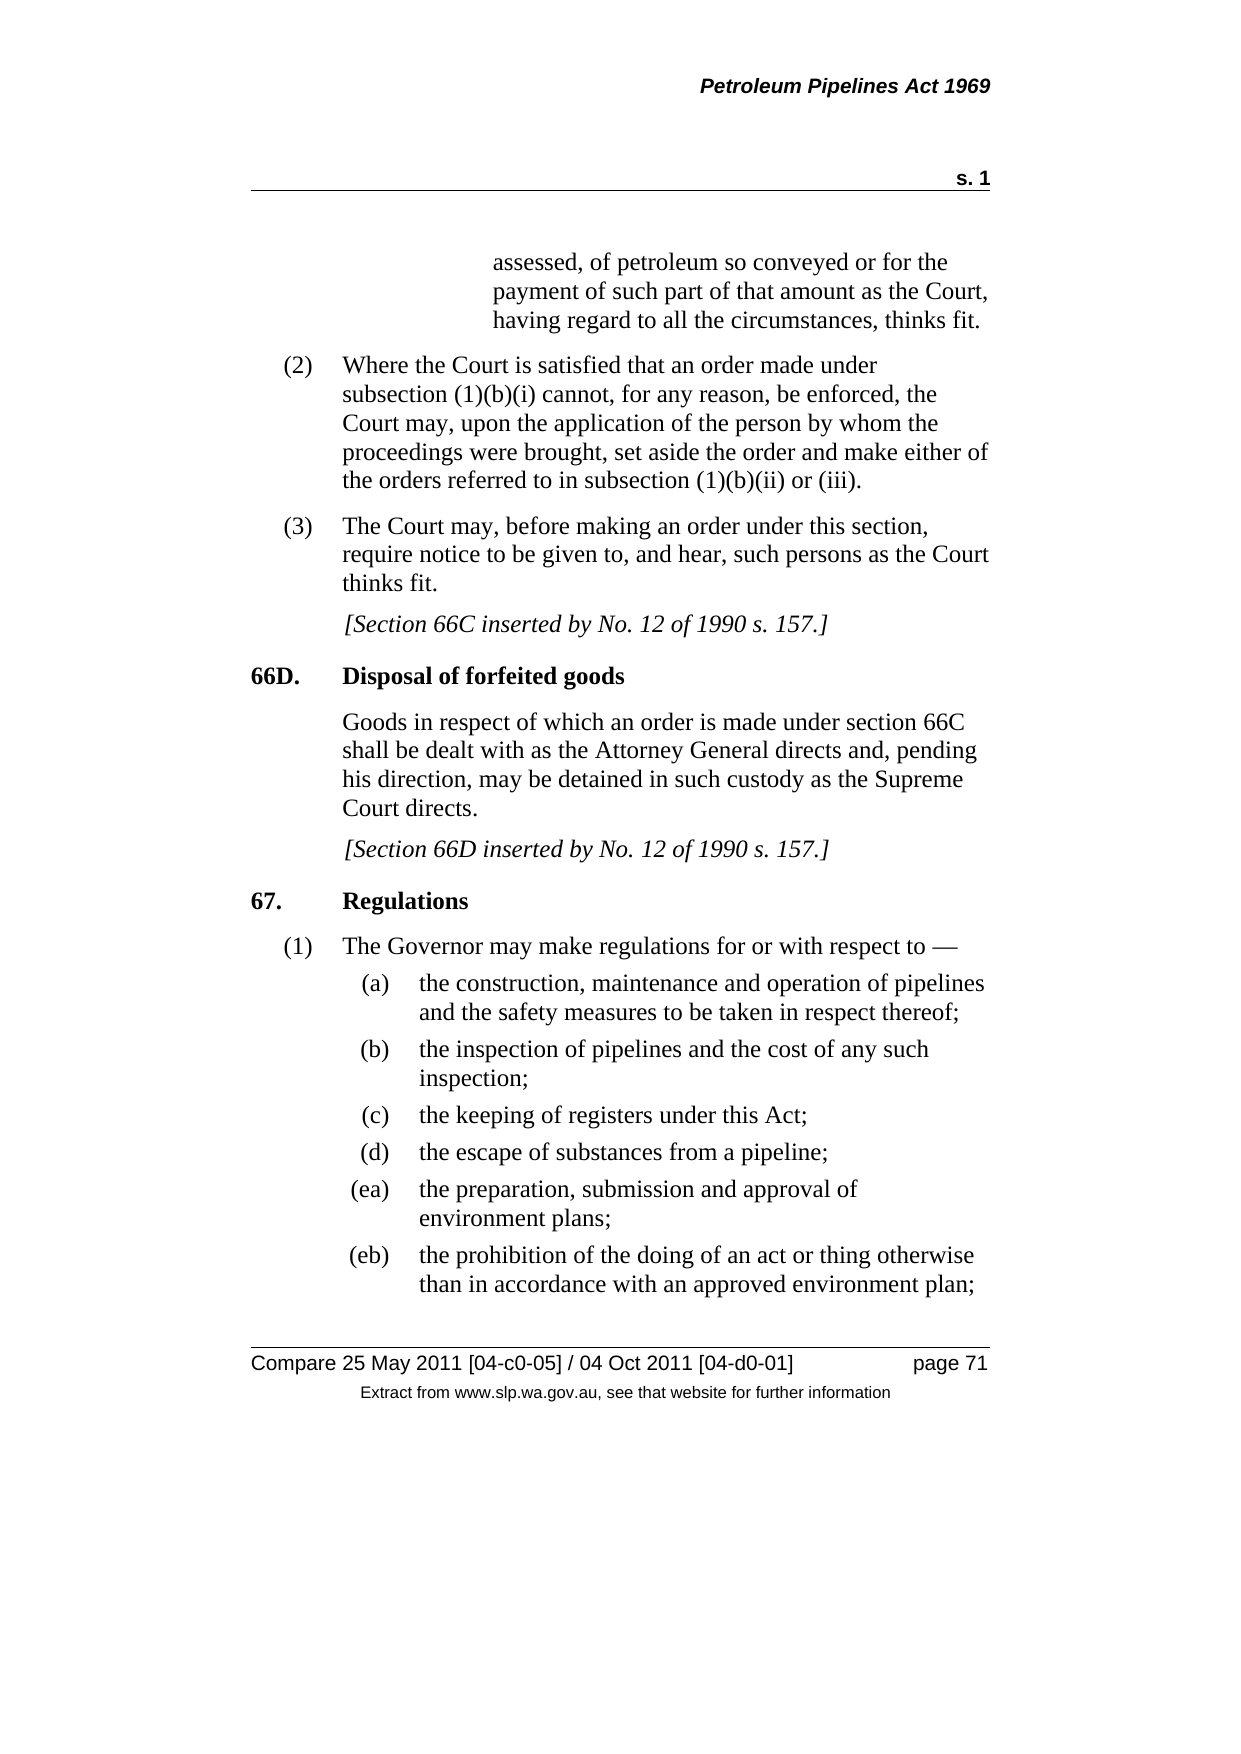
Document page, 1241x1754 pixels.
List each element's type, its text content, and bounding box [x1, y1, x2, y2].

text (ea) the preparation, submission and approval of environment plans; [251, 1174, 990, 1232]
text (a) the construction, maintenance and operation of pipelines and the safety measures to be taken in respect thereof; [251, 968, 990, 1026]
text (c) the keeping of registers under this Act; [251, 1100, 990, 1129]
text (3) The Court may, before making an order under this section, require notice to be given to, and hear, such persons as the Court thinks fit. [251, 511, 990, 597]
text (b) the inspection of pipelines and the cost of any such inspection; [251, 1034, 990, 1092]
text (2) Where the Court is satisfied that an order made under subsection (1)(b)(i) cannot, for any reason, be enforced, the Court may, upon the application of the person by whom the proceedings were brought, set aside the order and make either of the orders referred to in subsection (1)(b)(ii) or (iii). [251, 350, 990, 494]
subtitle 66D. Disposal of forfeited goods [251, 661, 990, 690]
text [251, 247, 990, 334]
text (eb) the prohibition of the doing of an act or thing otherwise than in accordance with an approved environment plan; [251, 1240, 990, 1297]
text (d) the escape of substances from a pipeline; [251, 1137, 990, 1166]
text [Section 66C inserted by No. 12 of 1990 s. 157.] [251, 609, 990, 638]
text [Section 66D inserted by No. 12 of 1990 s. 157.] [251, 834, 990, 863]
text (1) The Governor may make regulations for or with respect to — [251, 931, 990, 960]
text Goods in respect of which an order is made under section 66C shall be dealt with as the Attorney General directs and, pending his direction, may be detained in such custody as the Supreme Court directs. [251, 707, 990, 822]
subtitle 67. Regulations [251, 886, 990, 914]
